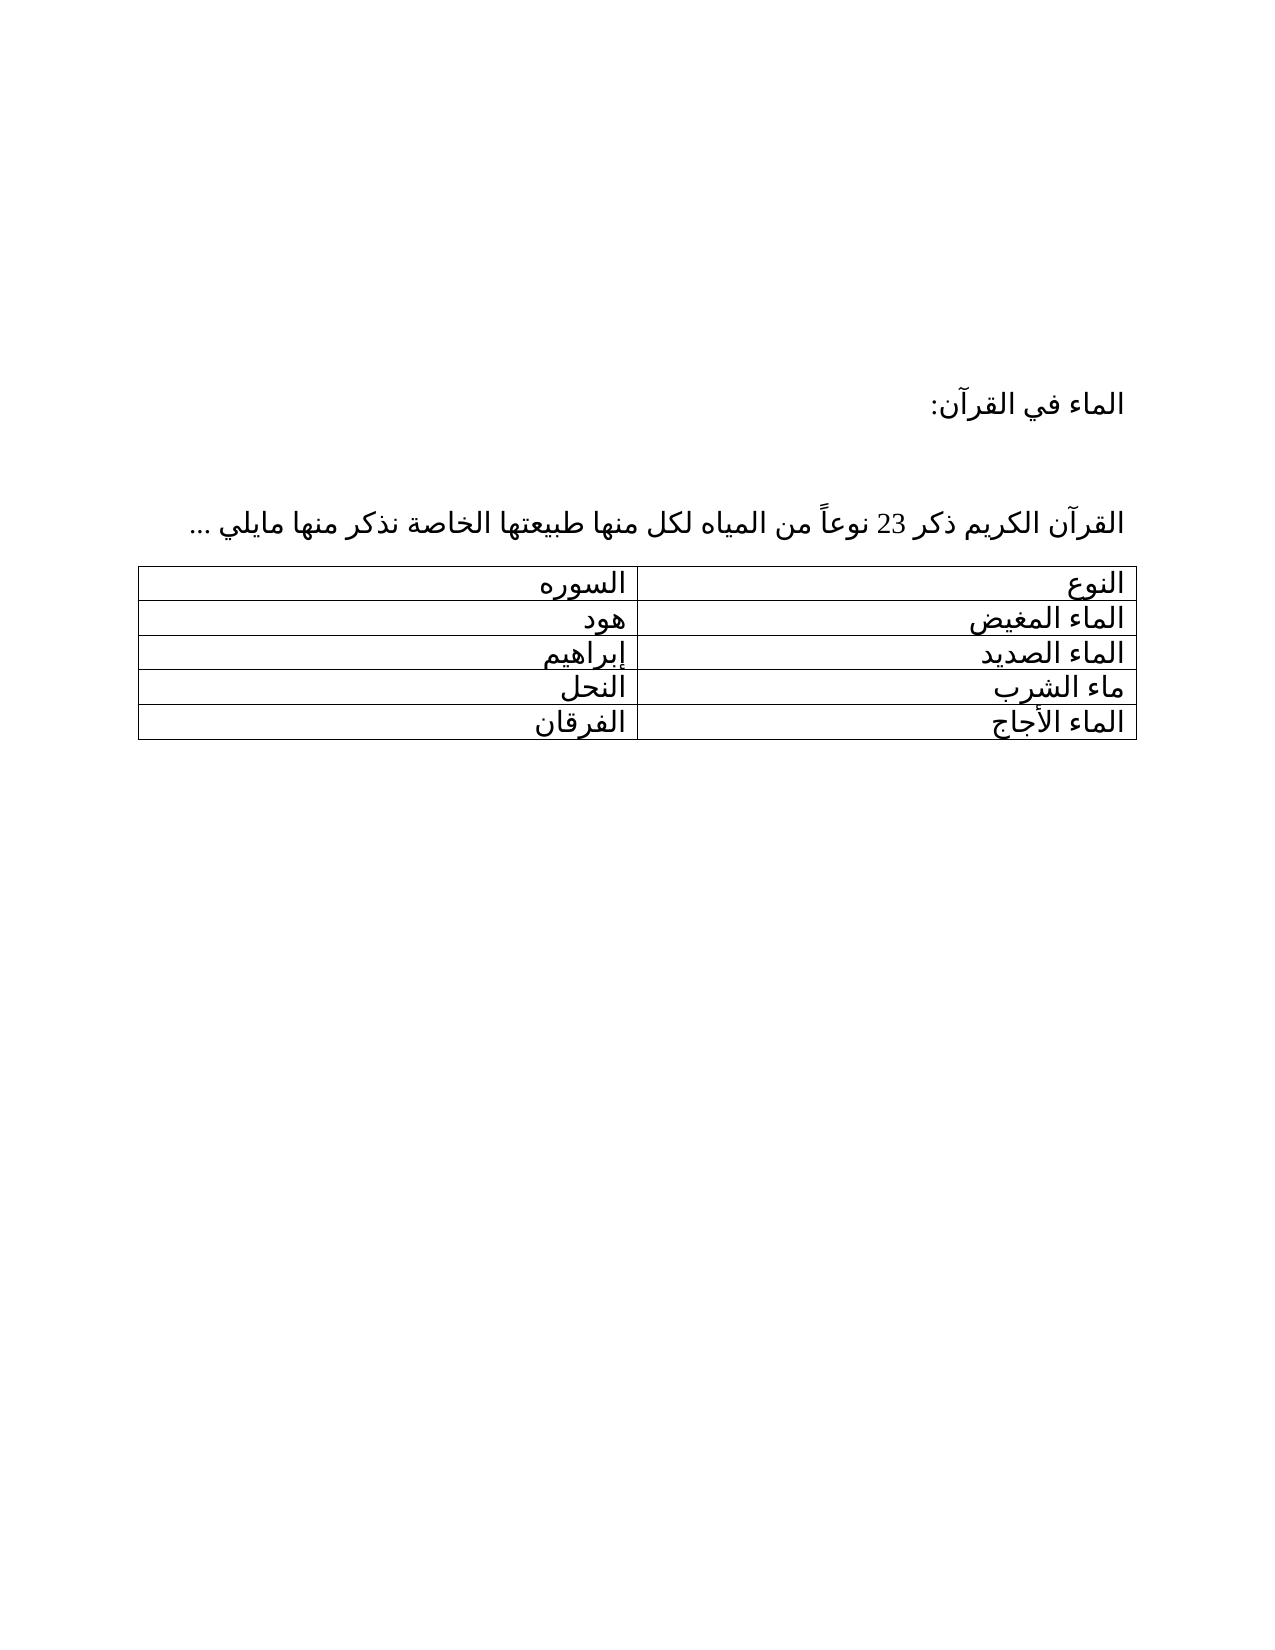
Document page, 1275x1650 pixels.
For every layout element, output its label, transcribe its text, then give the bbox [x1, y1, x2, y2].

table_cell النحل [139, 670, 637, 704]
table_cell ماء الشرب [638, 670, 1136, 704]
table_cell الفرقان [139, 705, 637, 738]
table_header النوع [638, 567, 1136, 600]
table_cell إبراهيم [139, 636, 637, 669]
table_cell الماء المغيض [638, 601, 1136, 635]
table_header السوره [139, 567, 637, 600]
text الماء في القرآن: [150, 387, 1125, 421]
table_cell هود [139, 601, 637, 635]
table_cell الماء الصديد [638, 636, 1136, 669]
text القرآن الكريم ذكر 23 نوعاً من المياه لكل منها طبيعتها الخاصة نذكر منها مايلي ... [150, 506, 1125, 540]
table_cell الماء الأجاج [638, 705, 1136, 738]
